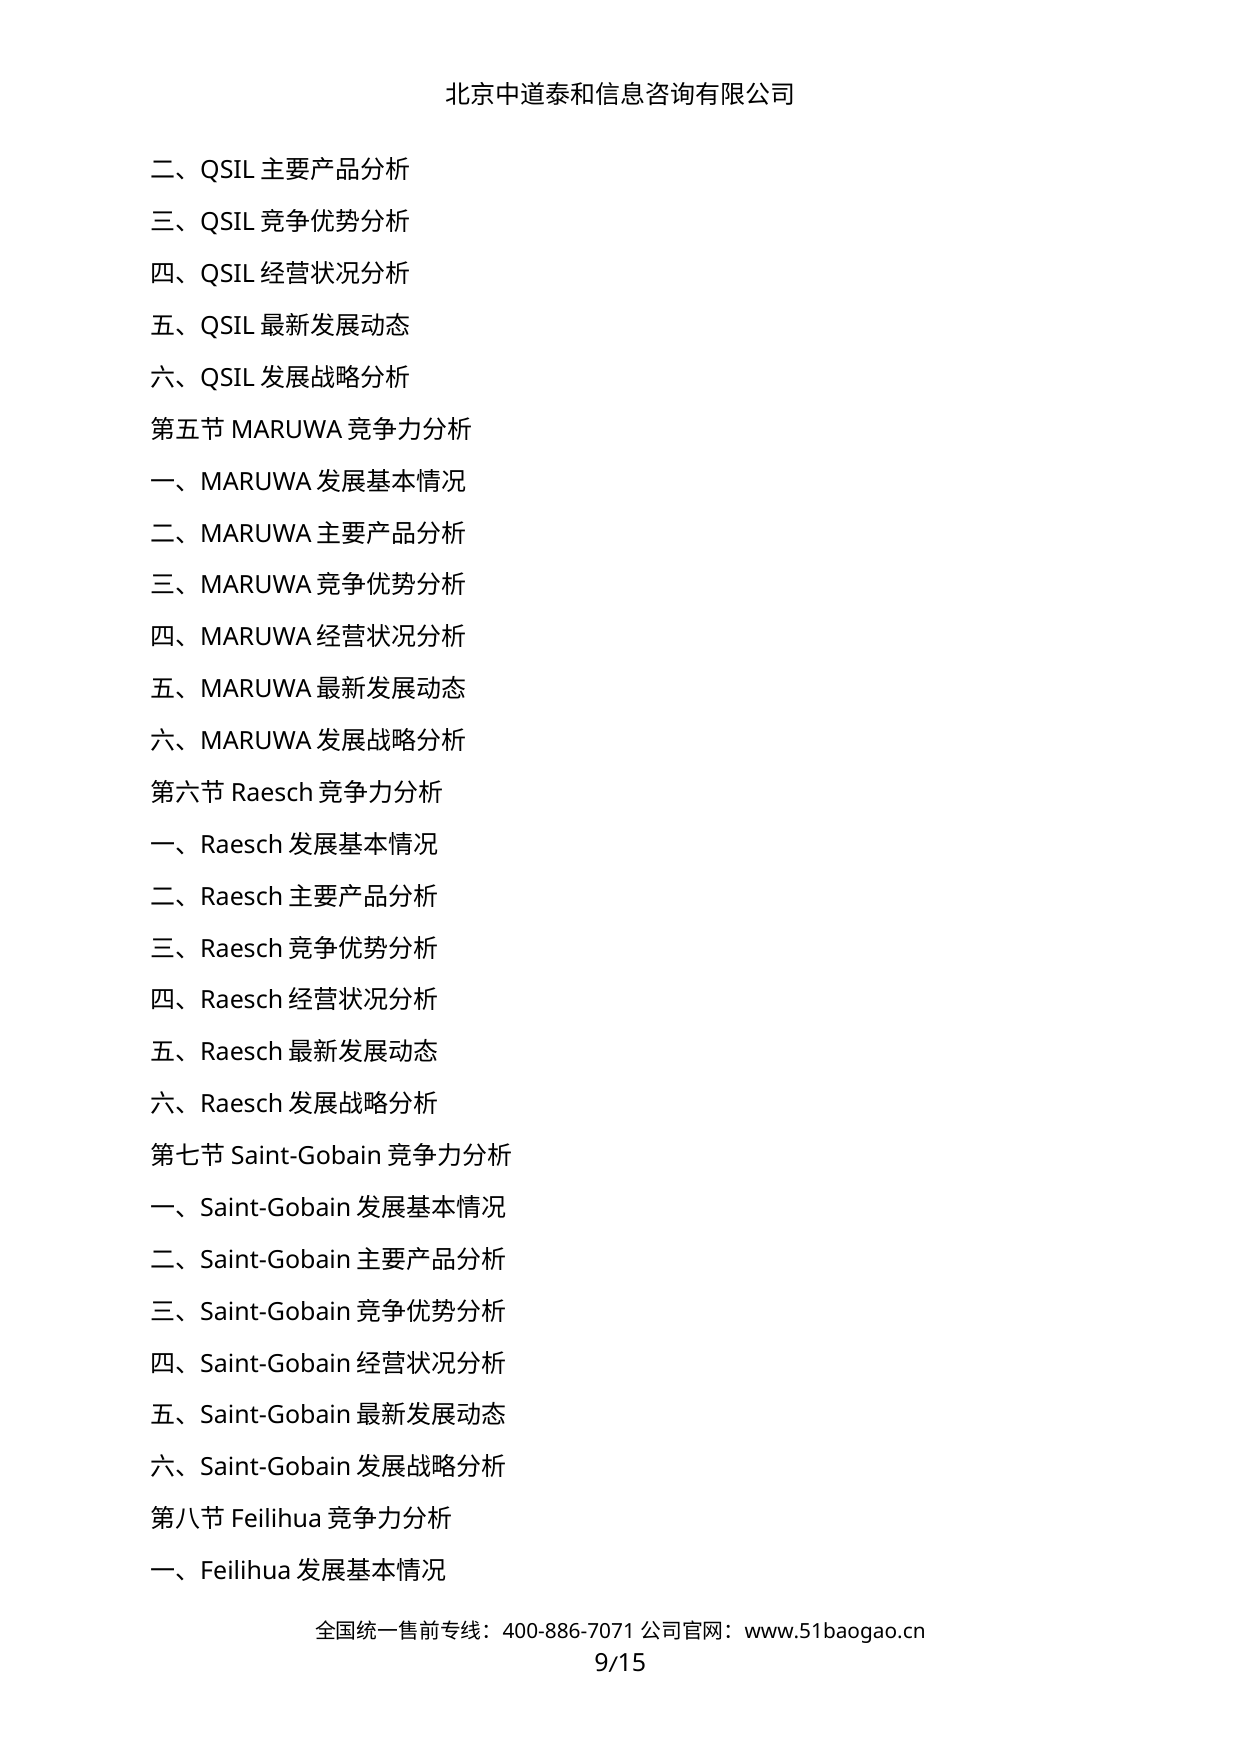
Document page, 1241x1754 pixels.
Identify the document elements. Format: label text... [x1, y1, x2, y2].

text 五、Saint-Gobain最新发展动态 [150, 1395, 1090, 1431]
text 第八节 Feilihua竞争力分析 [150, 1499, 1090, 1535]
text 三、MARUWA竞争优势分析 [150, 565, 1090, 601]
text 三、Raesch竞争优势分析 [150, 928, 1090, 964]
text 二、Saint-Gobain主要产品分析 [150, 1239, 1090, 1276]
text 四、QSIL经营状况分析 [150, 254, 1090, 290]
text 五、MARUWA最新发展动态 [150, 669, 1090, 705]
text 第五节 MARUWA竞争力分析 [150, 409, 1090, 446]
text 四、MARUWA经营状况分析 [150, 617, 1090, 653]
text 四、Raesch经营状况分析 [150, 980, 1090, 1016]
text 六、QSIL发展战略分析 [150, 357, 1090, 394]
text 一、MARUWA发展基本情况 [150, 461, 1090, 497]
text 二、Raesch主要产品分析 [150, 876, 1090, 912]
text 三、QSIL竞争优势分析 [150, 202, 1090, 238]
text 第六节 Raesch竞争力分析 [150, 772, 1090, 809]
text 第七节 Saint-Gobain竞争力分析 [150, 1136, 1090, 1172]
text 一、Saint-Gobain发展基本情况 [150, 1187, 1090, 1224]
text 五、Raesch最新发展动态 [150, 1032, 1090, 1068]
text 六、MARUWA发展战略分析 [150, 721, 1090, 757]
text 四、Saint-Gobain经营状况分析 [150, 1343, 1090, 1379]
text 六、Saint-Gobain发展战略分析 [150, 1447, 1090, 1483]
text 六、Raesch发展战略分析 [150, 1084, 1090, 1120]
text 五、QSIL最新发展动态 [150, 306, 1090, 342]
text 二、MARUWA主要产品分析 [150, 513, 1090, 549]
text 一、Raesch发展基本情况 [150, 824, 1090, 861]
text 二、QSIL主要产品分析 [150, 150, 1090, 186]
text 一、Feilihua发展基本情况 [150, 1551, 1090, 1587]
text 三、Saint-Gobain竞争优势分析 [150, 1291, 1090, 1327]
